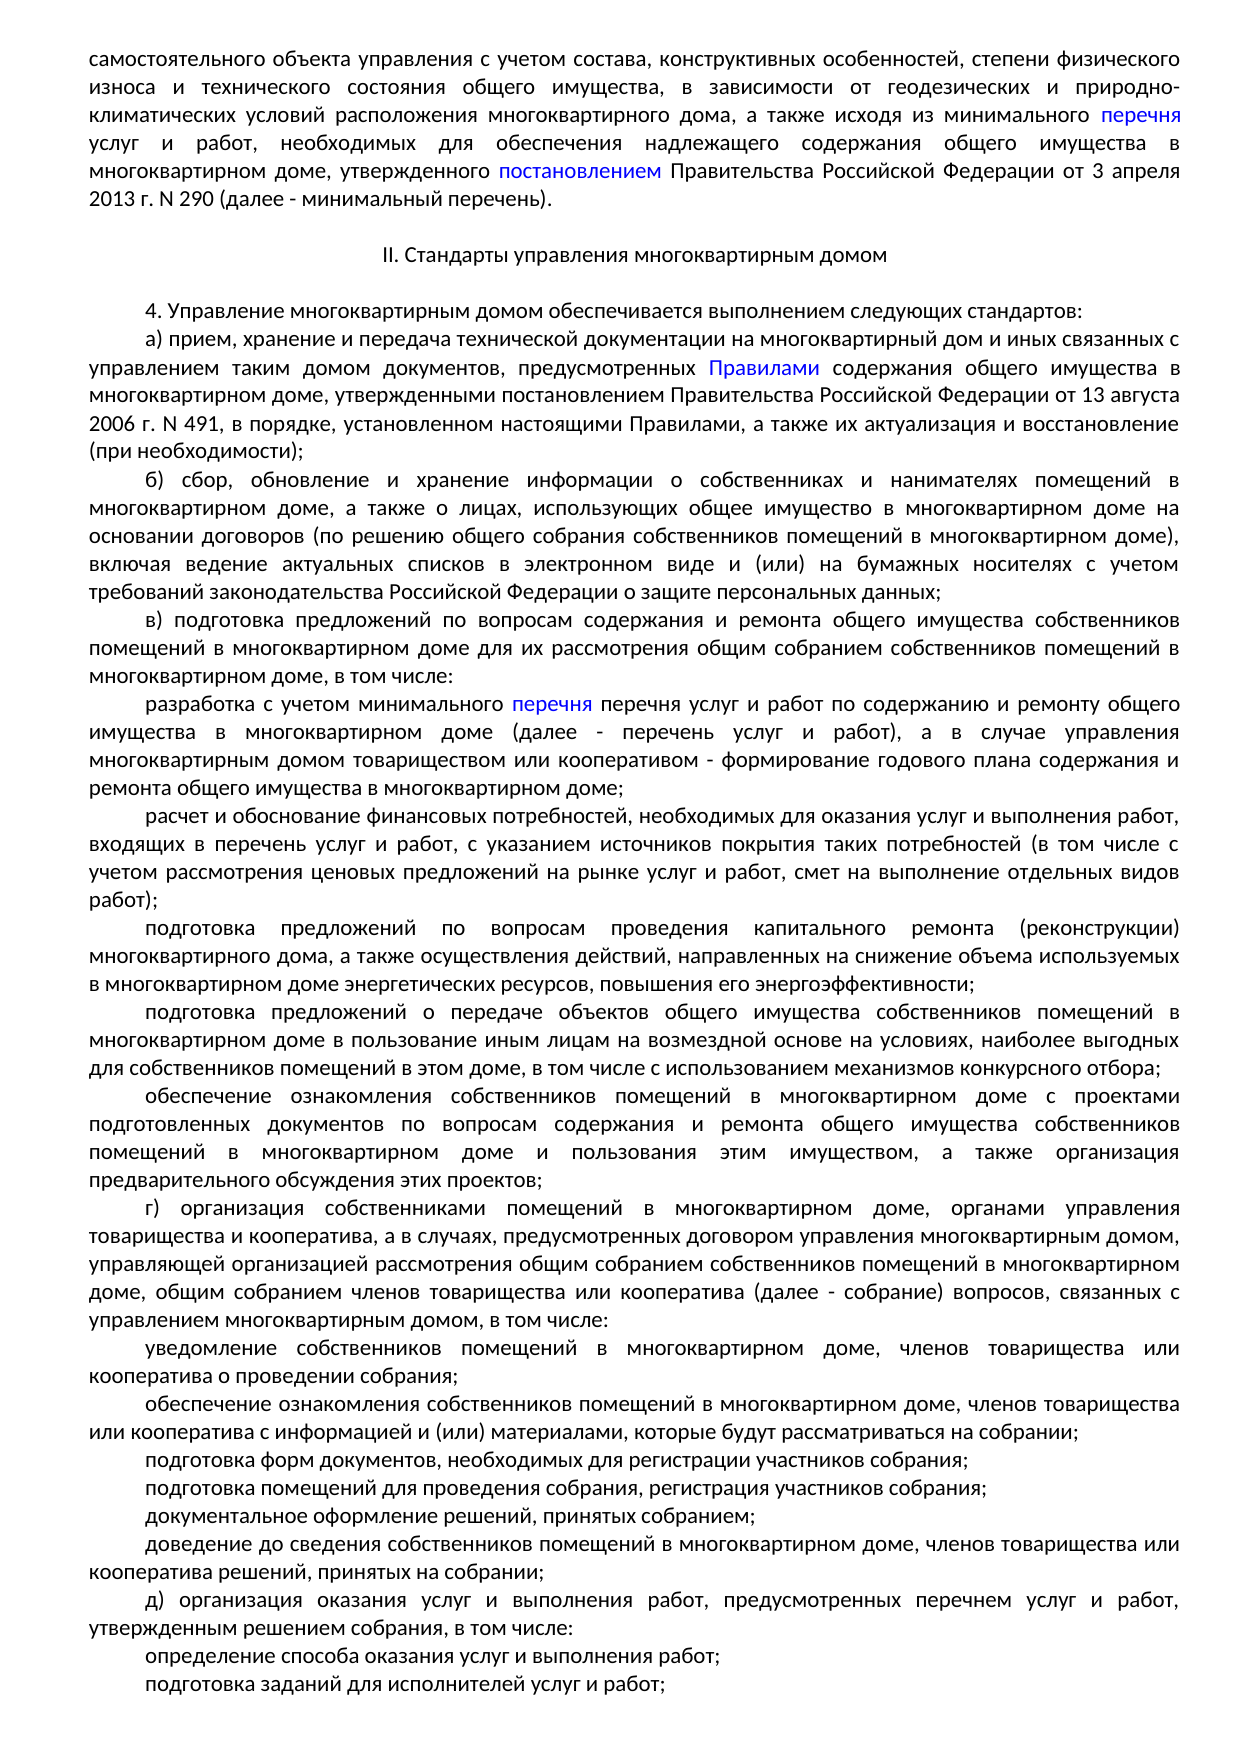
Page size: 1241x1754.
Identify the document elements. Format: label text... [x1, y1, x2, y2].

text определение способа оказания услуг и выполнения работ; [89, 1642, 1181, 1669]
text д) организация оказания услуг и выполнения работ, предусмотренных перечнем услуг и работ, утвержденным решением собрания, в том числе: [89, 1586, 1181, 1642]
text обеспечение ознакомления собственников помещений в многоквартирном доме с проектами подготовленных документов по вопросам содержания и ремонта общего имущества собственников помещений в многоквартирном доме и пользования этим имуществом, а также организация предварительного обсуждения этих проектов; [89, 1081, 1181, 1193]
text подготовка предложений о передаче объектов общего имущества собственников помещений в многоквартирном доме в пользование иным лицам на возмездной основе на условиях, наиболее выгодных для собственников помещений в этом доме, в том числе с использованием механизмов конкурсного отбора; [89, 997, 1181, 1081]
text в) подготовка предложений по вопросам содержания и ремонта общего имущества собственников помещений в многоквартирном доме для их рассмотрения общим собранием собственников помещений в многоквартирном доме, в том числе: [89, 605, 1181, 689]
text 4. Управление многоквартирным домом обеспечивается выполнением следующих стандартов: [89, 297, 1181, 324]
text а) прием, хранение и передача технической документации на многоквартирный дом и иных связанных с управлением таким домом документов, предусмотренных Правилами содержания общего имущества в многоквартирном доме, утвержденными постановлением Правительства Российской Федерации от 13 августа 2006 г. N 491, в порядке, установленном настоящими Правилами, а также их актуализация и восстановление (при необходимости); [89, 324, 1181, 465]
text б) сбор, обновление и хранение информации о собственниках и нанимателях помещений в многоквартирном доме, а также о лицах, использующих общее имущество в многоквартирном доме на основании договоров (по решению общего собрания собственников помещений в многоквартирном доме), включая ведение актуальных списков в электронном виде и (или) на бумажных носителях с учетом требований законодательства Российской Федерации о защите персональных данных; [89, 465, 1181, 605]
text расчет и обоснование финансовых потребностей, необходимых для оказания услуг и выполнения работ, входящих в перечень услуг и работ, с указанием источников покрытия таких потребностей (в том числе с учетом рассмотрения ценовых предложений на рынке услуг и работ, смет на выполнение отдельных видов работ); [89, 801, 1181, 913]
text подготовка заданий для исполнителей услуг и работ; [89, 1669, 1181, 1698]
text уведомление собственников помещений в многоквартирном доме, членов товарищества или кооператива о проведении собрания; [89, 1333, 1181, 1389]
text разработка с учетом минимального перечня перечня услуг и работ по содержанию и ремонту общего имущества в многоквартирном доме (далее - перечень услуг и работ), а в случае управления многоквартирным домом товариществом или кооперативом - формирование годового плана содержания и ремонта общего имущества в многоквартирном доме; [89, 689, 1181, 801]
text подготовка предложений по вопросам проведения капитального ремонта (реконструкции) многоквартирного дома, а также осуществления действий, направленных на снижение объема используемых в многоквартирном доме энергетических ресурсов, повышения его энергоэффективности; [89, 913, 1181, 997]
text документальное оформление решений, принятых собранием; [89, 1501, 1181, 1529]
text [89, 44, 1181, 212]
text г) организация собственниками помещений в многоквартирном доме, органами управления товарищества и кооператива, а в случаях, предусмотренных договором управления многоквартирным домом, управляющей организацией рассмотрения общим собранием собственников помещений в многоквартирном доме, общим собранием членов товарищества или кооператива (далее - собрание) вопросов, связанных с управлением многоквартирным домом, в том числе: [89, 1193, 1181, 1333]
text доведение до сведения собственников помещений в многоквартирном доме, членов товарищества или кооператива решений, принятых на собрании; [89, 1529, 1181, 1586]
text подготовка помещений для проведения собрания, регистрация участников собрания; [89, 1473, 1181, 1501]
text обеспечение ознакомления собственников помещений в многоквартирном доме, членов товарищества или кооператива с информацией и (или) материалами, которые будут рассматриваться на собрании; [89, 1389, 1181, 1445]
text II. Стандарты управления многоквартирным домом [89, 241, 1181, 268]
text подготовка форм документов, необходимых для регистрации участников собрания; [89, 1445, 1181, 1473]
